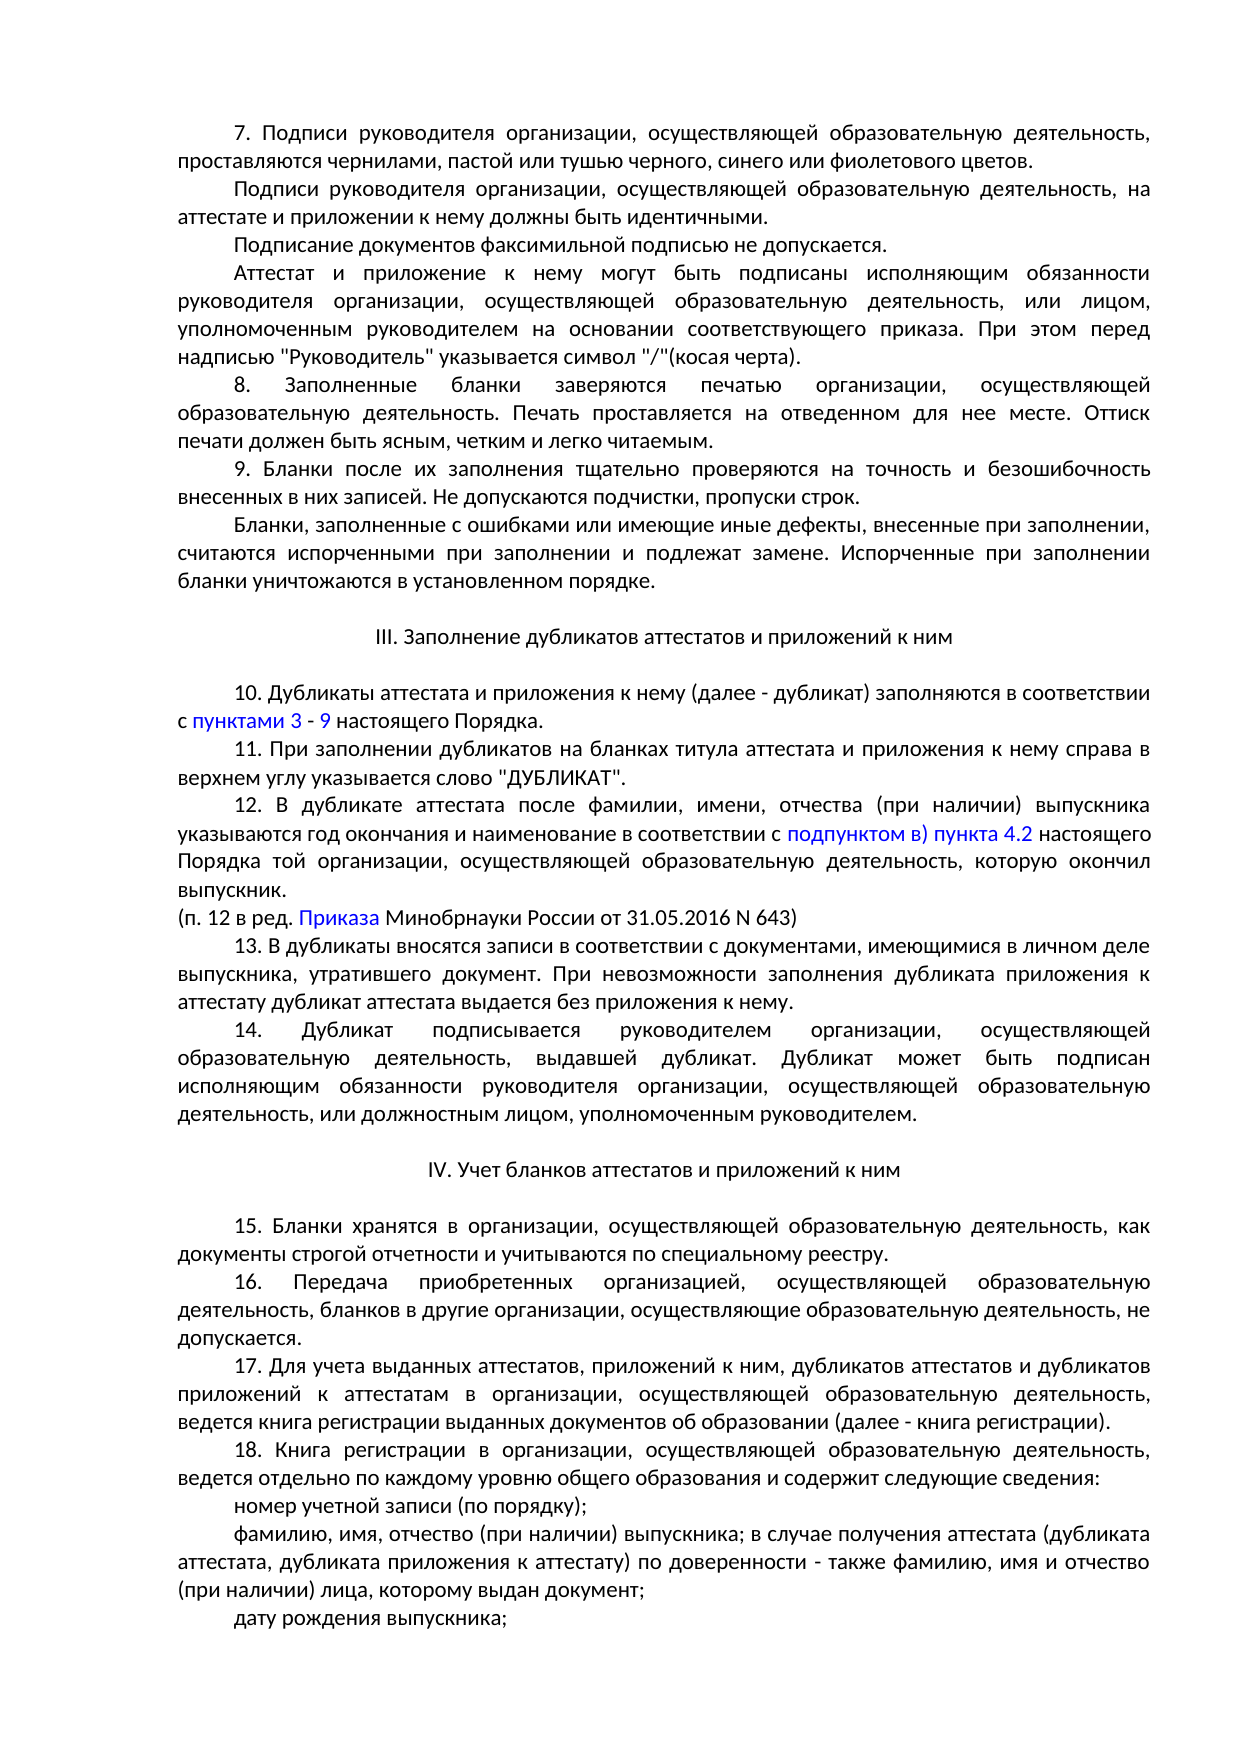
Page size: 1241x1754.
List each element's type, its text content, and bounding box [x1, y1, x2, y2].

text 9. Бланки после их заполнения тщательно проверяются на точность и безошибочность внесенных в них записей. Не допускаются подчистки, пропуски строк. [177, 454, 1152, 510]
text Подписание документов факсимильной подписью не допускается. [177, 230, 1152, 258]
text 15. Бланки хранятся в организации, осуществляющей образовательную деятельность, как документы строгой отчетности и учитываются по специальному реестру. [177, 1211, 1152, 1267]
text Бланки, заполненные с ошибками или имеющие иные дефекты, внесенные при заполнении, считаются испорченными при заполнении и подлежат замене. Испорченные при заполнении бланки уничтожаются в установленном порядке. [177, 510, 1152, 594]
text 18. Книга регистрации в организации, осуществляющей образовательную деятельность, ведется отдельно по каждому уровню общего образования и содержит следующие сведения: [177, 1435, 1152, 1491]
text IV. Учет бланков аттестатов и приложений к ним [177, 1155, 1152, 1183]
text 12. В дубликате аттестата после фамилии, имени, отчества (при наличии) выпускника указываются год окончания и наименование в соответствии с подпунктом в) пункта 4.2 настоящего Порядка той организации, осуществляющей образовательную деятельность, которую окончил выпускник. [177, 791, 1152, 903]
text 10. Дубликаты аттестата и приложения к нему (далее - дубликат) заполняются в соответствии с пунктами 3 - 9 настоящего Порядка. [177, 678, 1152, 734]
text номер учетной записи (по порядку); [177, 1491, 1152, 1519]
text (п. 12 в ред. Приказа Минобрнауки России от 31.05.2016 N 643) [177, 903, 1152, 931]
text дату рождения выпускника; [177, 1603, 1152, 1631]
text 8. Заполненные бланки заверяются печатью организации, осуществляющей образовательную деятельность. Печать проставляется на отведенном для нее месте. Оттиск печати должен быть ясным, четким и легко читаемым. [177, 370, 1152, 454]
text III. Заполнение дубликатов аттестатов и приложений к ним [177, 622, 1152, 651]
text 17. Для учета выданных аттестатов, приложений к ним, дубликатов аттестатов и дубликатов приложений к аттестатам в организации, осуществляющей образовательную деятельность, ведется книга регистрации выданных документов об образовании (далее - книга регистрации). [177, 1351, 1152, 1435]
text Подписи руководителя организации, осуществляющей образовательную деятельность, на аттестате и приложении к нему должны быть идентичными. [177, 174, 1152, 230]
text Аттестат и приложение к нему могут быть подписаны исполняющим обязанности руководителя организации, осуществляющей образовательную деятельность, или лицом, уполномоченным руководителем на основании соответствующего приказа. При этом перед надписью "Руководитель" указывается символ "/"(косая черта). [177, 258, 1152, 370]
text 16. Передача приобретенных организацией, осуществляющей образовательную деятельность, бланков в другие организации, осуществляющие образовательную деятельность, не допускается. [177, 1267, 1152, 1351]
text 14. Дубликат подписывается руководителем организации, осуществляющей образовательную деятельность, выдавшей дубликат. Дубликат может быть подписан исполняющим обязанности руководителя организации, осуществляющей образовательную деятельность, или должностным лицом, уполномоченным руководителем. [177, 1015, 1152, 1127]
text 11. При заполнении дубликатов на бланках титула аттестата и приложения к нему справа в верхнем углу указывается слово "ДУБЛИКАТ". [177, 734, 1152, 791]
text 7. Подписи руководителя организации, осуществляющей образовательную деятельность, проставляются чернилами, пастой или тушью черного, синего или фиолетового цветов. [177, 118, 1152, 174]
text фамилию, имя, отчество (при наличии) выпускника; в случае получения аттестата (дубликата аттестата, дубликата приложения к аттестату) по доверенности - также фамилию, имя и отчество (при наличии) лица, которому выдан документ; [177, 1519, 1152, 1603]
text 13. В дубликаты вносятся записи в соответствии с документами, имеющимися в личном деле выпускника, утратившего документ. При невозможности заполнения дубликата приложения к аттестату дубликат аттестата выдается без приложения к нему. [177, 931, 1152, 1015]
